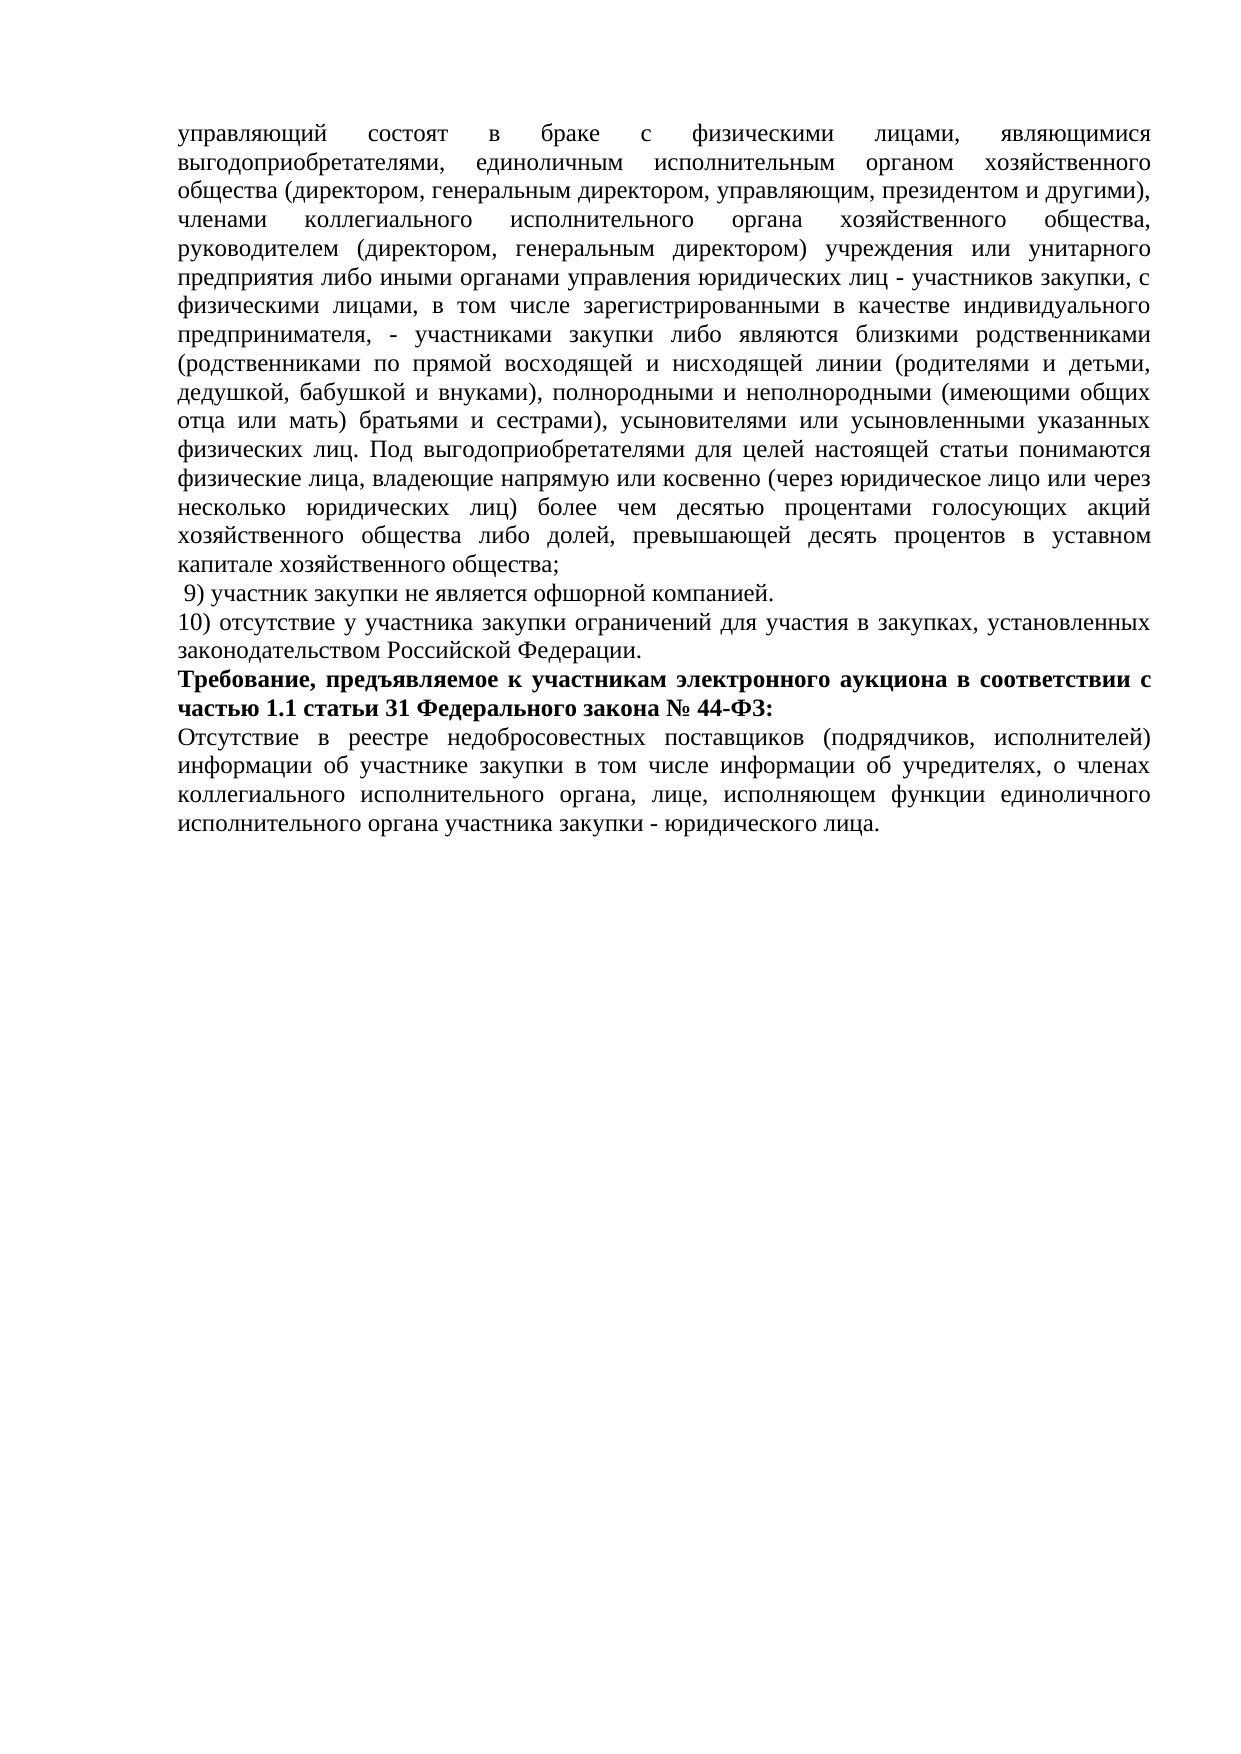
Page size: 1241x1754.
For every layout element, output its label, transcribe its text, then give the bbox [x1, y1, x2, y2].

text Отсутствие в реестре недобросовестных поставщиков (подрядчиков, исполнителей) информации об участнике закупки в том числе информации об учредителях, о членах коллегиального исполнительного органа, лице, исполняющем функции единоличного исполнительного органа участника закупки - юридического лица. [177, 722, 1152, 837]
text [177, 118, 1152, 578]
text Требование, предъявляемое к участникам электронного аукциона в соответствии с частью 1.1 статьи 31 Федерального закона № 44-ФЗ: [416, 693, 1152, 722]
text 9) участник закупки не является офшорной компанией. [177, 578, 1152, 607]
text 10) отсутствие у участника закупки ограничений для участия в закупках, установленных законодательством Российской Федерации. [177, 607, 1152, 664]
